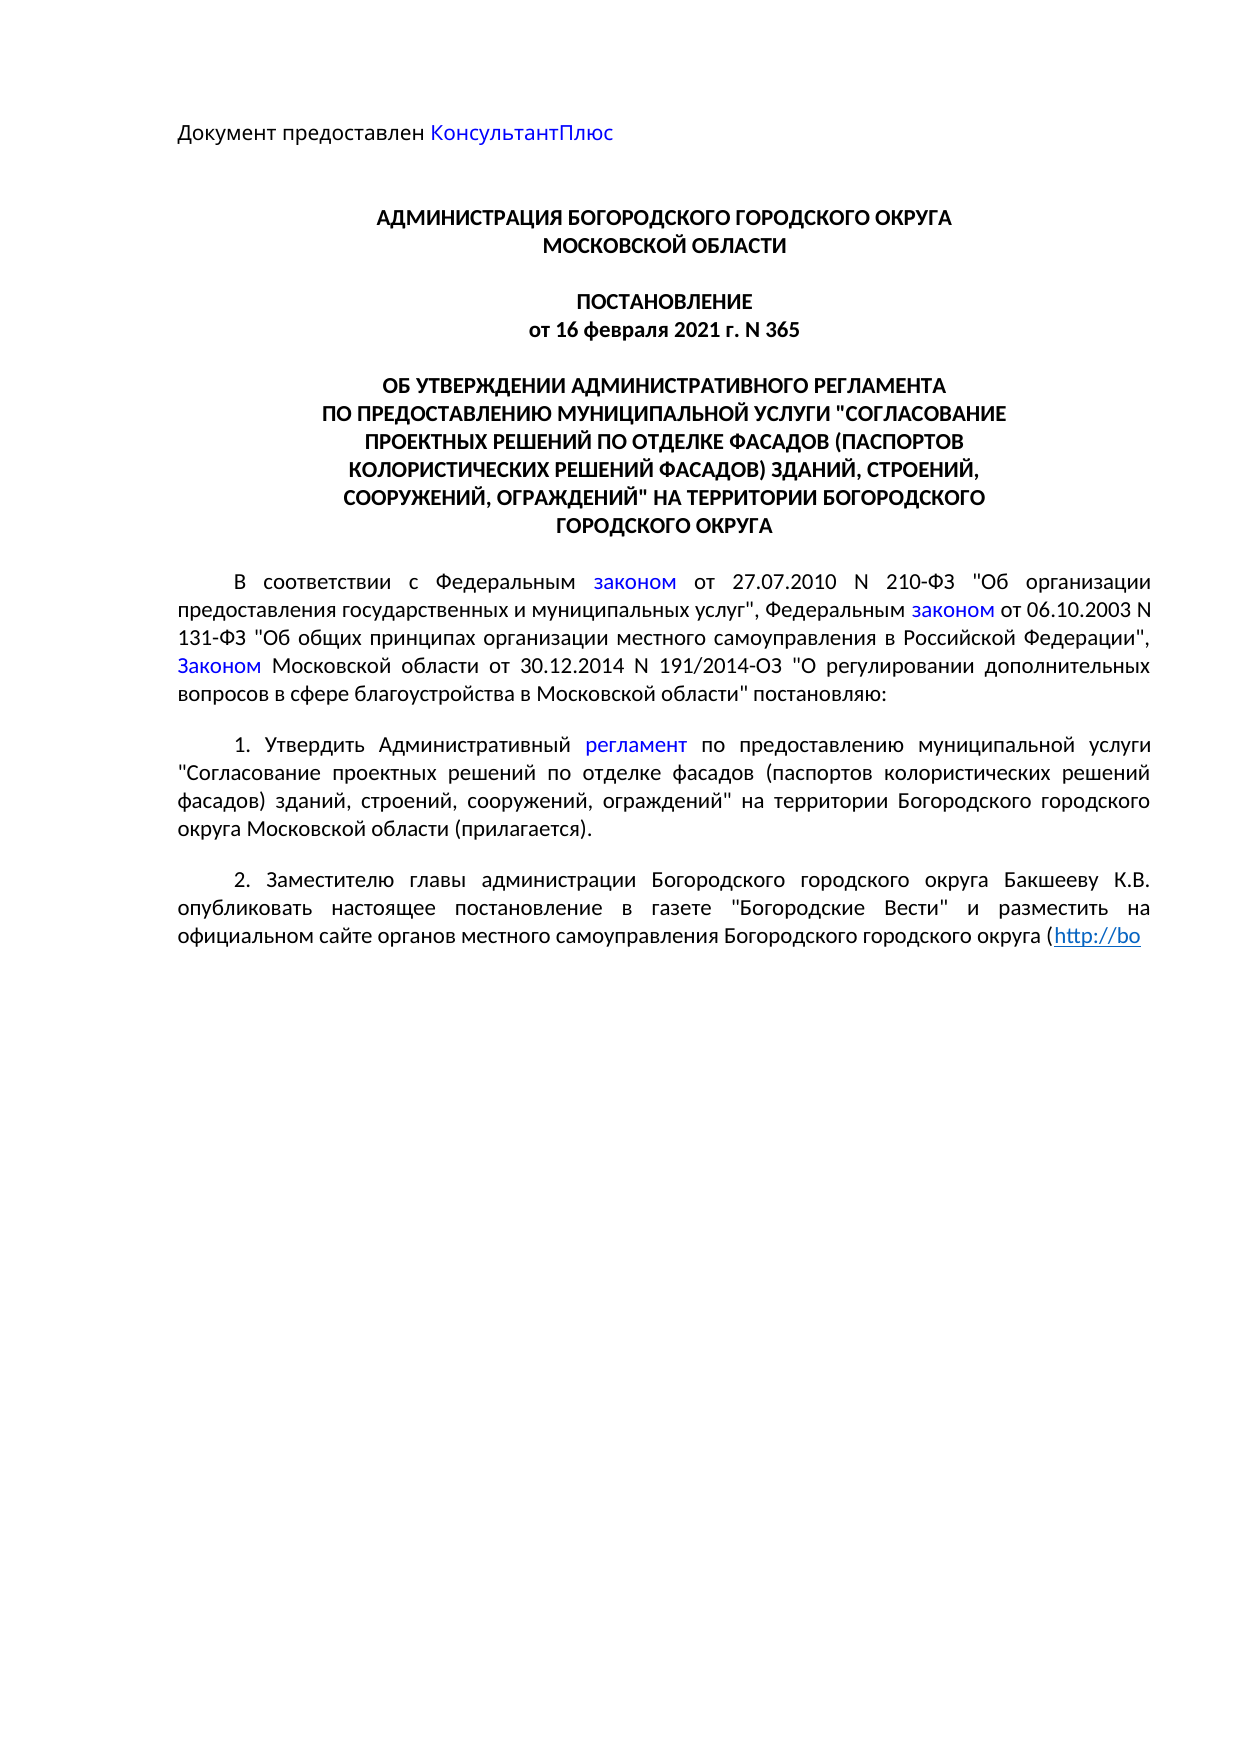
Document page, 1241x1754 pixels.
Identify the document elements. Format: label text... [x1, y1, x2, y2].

title Документ предоставлен КонсультантПлюс [177, 118, 1152, 175]
title АДМИНИСТРАЦИЯ БОГОРОДСКОГО ГОРОДСКОГО ОКРУГА [177, 203, 1152, 231]
title КОЛОРИСТИЧЕСКИХ РЕШЕНИЙ ФАСАДОВ) ЗДАНИЙ, СТРОЕНИЙ, [177, 455, 1152, 483]
title ПРОЕКТНЫХ РЕШЕНИЙ ПО ОТДЕЛКЕ ФАСАДОВ (ПАСПОРТОВ [177, 427, 1152, 455]
title от 16 февраля 2021 г. N 365 [177, 315, 1152, 343]
title ПОСТАНОВЛЕНИЕ [177, 287, 1152, 315]
text В соответствии с Федеральным законом от 27.07.2010 N 210-ФЗ "Об организации предоставления государственных и муниципальных услуг", Федеральным законом от 06.10.2003 N 131-ФЗ "Об общих принципах организации местного самоуправления в Российской Федерации", Законом Московской области от 30.12.2014 N 191/2014-ОЗ "О регулировании дополнительных вопросов в сфере благоустройства в Московской области" постановляю: [177, 567, 1152, 707]
title СООРУЖЕНИЙ, ОГРАЖДЕНИЙ" НА ТЕРРИТОРИИ БОГОРОДСКОГО [177, 483, 1152, 511]
text 1. Утвердить Административный регламент по предоставлению муниципальной услуги "Согласование проектных решений по отделке фасадов (паспортов колористических решений фасадов) зданий, строений, сооружений, ограждений" на территории Богородского городского округа Московской области (прилагается). [177, 730, 1152, 842]
title МОСКОВСКОЙ ОБЛАСТИ [177, 231, 1152, 259]
title ПО ПРЕДОСТАВЛЕНИЮ МУНИЦИПАЛЬНОЙ УСЛУГИ "СОГЛАСОВАНИЕ [177, 399, 1152, 427]
text 2. Заместителю главы администрации Богородского городского округа Бакшееву К.В. опубликовать настоящее постановление в газете "Богородские Вести" и разместить на официальном сайте органов местного самоуправления Богородского городского округа (http://bo [177, 865, 1152, 949]
title ОБ УТВЕРЖДЕНИИ АДМИНИСТРАТИВНОГО РЕГЛАМЕНТА [177, 371, 1152, 399]
title ГОРОДСКОГО ОКРУГА [177, 511, 1152, 539]
